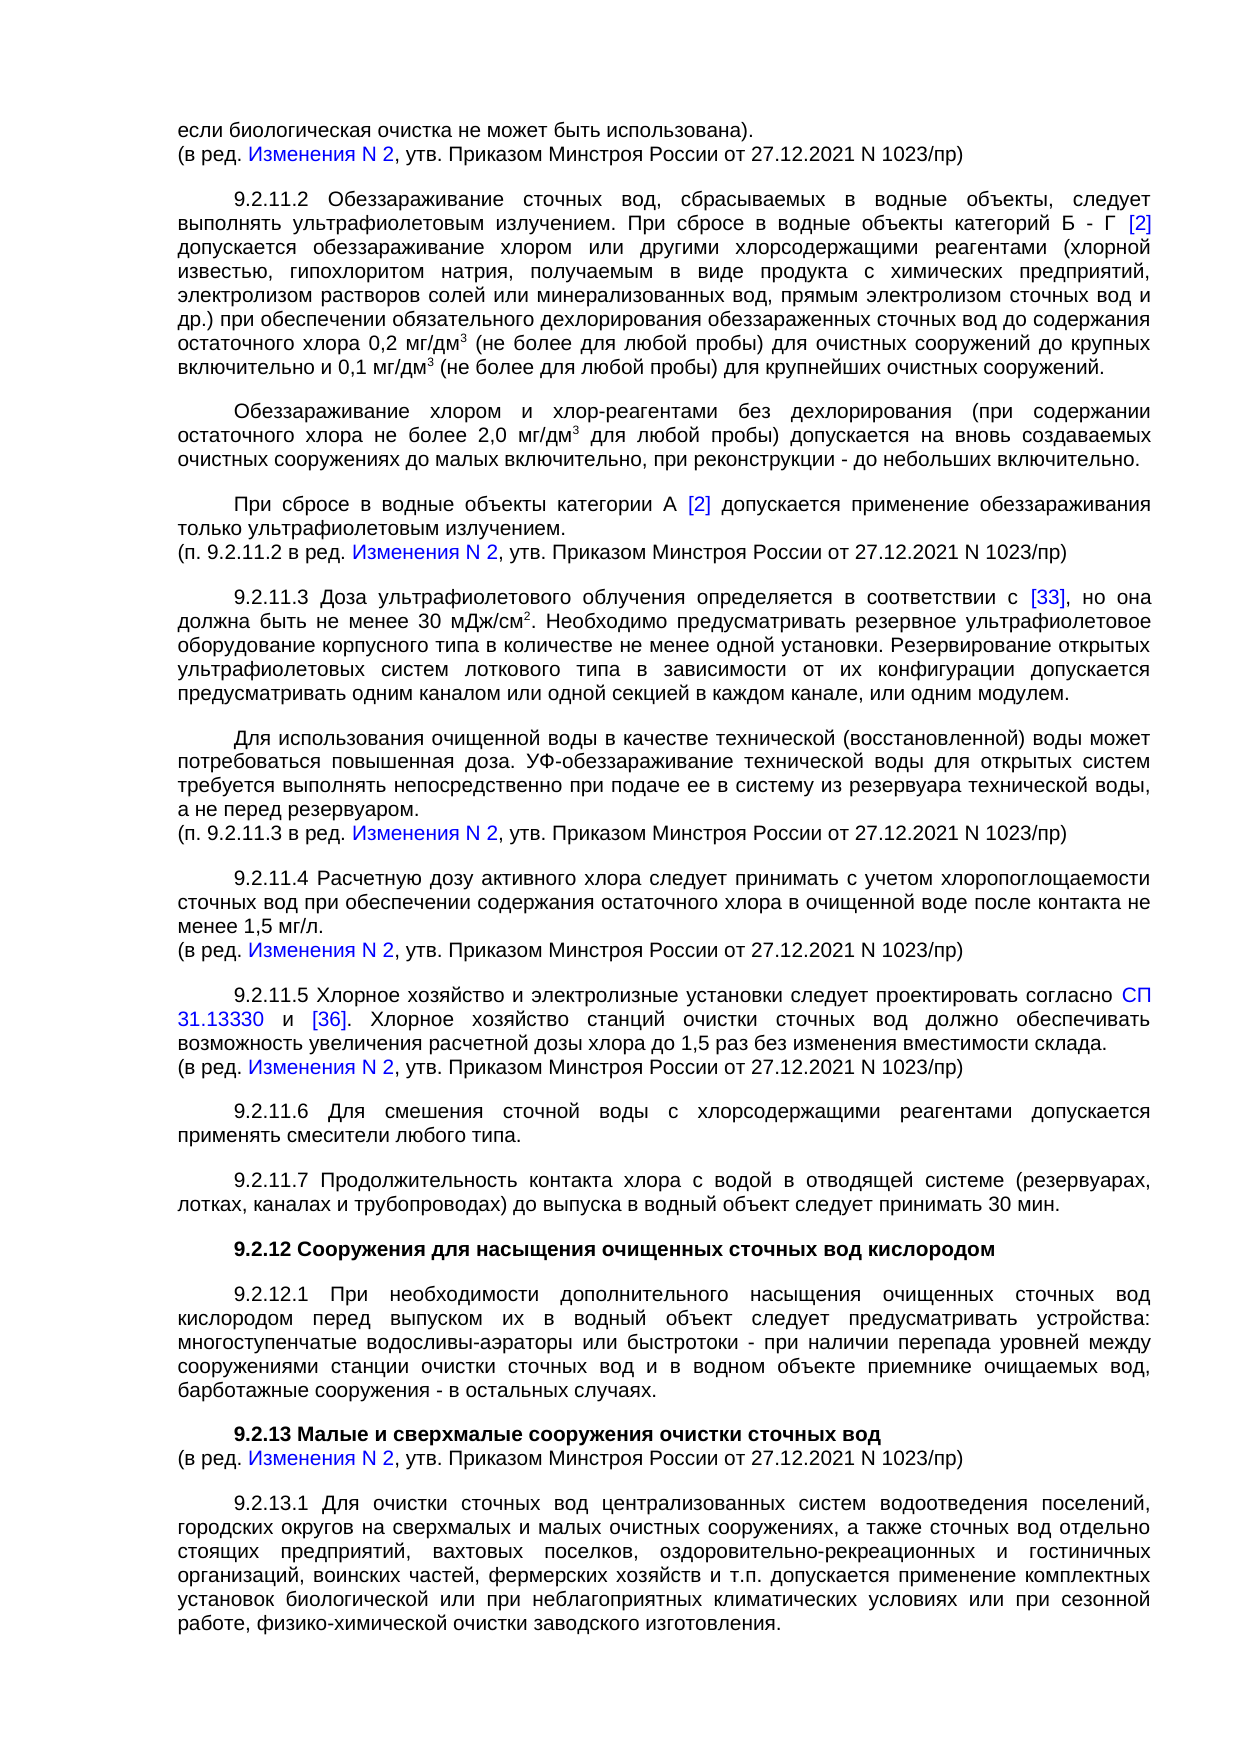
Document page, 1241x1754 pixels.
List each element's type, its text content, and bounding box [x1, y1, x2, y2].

text 9.2.13 Малые и сверхмалые сооружения очистки сточных вод [177, 1422, 1152, 1446]
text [177, 118, 1152, 142]
text Для использования очищенной воды в качестве технической (восстановленной) воды может потребоваться повышенная доза. УФ-обеззараживание технической воды для открытых систем требуется выполнять непосредственно при подаче ее в систему из резервуара технической воды, а не перед резервуаром. [177, 725, 1152, 821]
text 9.2.11.5 Хлорное хозяйство и электролизные установки следует проектировать согласно СП 31.13330 и [36]. Хлорное хозяйство станций очистки сточных вод должно обеспечивать возможность увеличения расчетной дозы хлора до 1,5 раз без изменения вместимости склада. [177, 983, 1152, 1054]
text (в ред. Изменения N 2, утв. Приказом Минстроя России от 27.12.2021 N 1023/пр) [177, 1446, 1152, 1470]
text 9.2.12.1 При необходимости дополнительного насыщения очищенных сточных вод кислородом перед выпуском их в водный объект следует предусматривать устройства: многоступенчатые водосливы-аэраторы или быстротоки - при наличии перепада уровней между сооружениями станции очистки сточных вод и в водном объекте приемнике очищаемых вод, барботажные сооружения - в остальных случаях. [177, 1282, 1152, 1401]
text 9.2.11.3 Доза ультрафиолетового облучения определяется в соответствии с [33], но она должна быть не менее 30 мДж/см2. Необходимо предусматривать резервное ультрафиолетовое оборудование корпусного типа в количестве не менее одной установки. Резервирование открытых ультрафиолетовых систем лоткового типа в зависимости от их конфигурации допускается предусматривать одним каналом или одной секцией в каждом канале, или одним модулем. [177, 585, 1152, 704]
text 9.2.11.6 Для смешения сточной воды с хлорсодержащими реагентами допускается применять смесители любого типа. [177, 1099, 1152, 1147]
text 9.2.11.2 Обеззараживание сточных вод, сбрасываемых в водные объекты, следует выполнять ультрафиолетовым излучением. При сбросе в водные объекты категорий Б - Г [2] допускается обеззараживание хлором или другими хлорсодержащими реагентами (хлорной известью, гипохлоритом натрия, получаемым в виде продукта с химических предприятий, электролизом растворов солей или минерализованных вод, прямым электролизом сточных вод и др.) при обеспечении обязательного дехлорирования обеззараженных сточных вод до содержания остаточного хлора 0,2 мг/дм3 (не более для любой пробы) для очистных сооружений до крупных включительно и 0,1 мг/дм3 (не более для любой пробы) для крупнейших очистных сооружений. [177, 187, 1152, 378]
text (в ред. Изменения N 2, утв. Приказом Минстроя России от 27.12.2021 N 1023/пр) [177, 938, 1152, 962]
text 9.2.11.4 Расчетную дозу активного хлора следует принимать с учетом хлоропоглощаемости сточных вод при обеспечении содержания остаточного хлора в очищенной воде после контакта не менее 1,5 мг/л. [177, 866, 1152, 938]
text Обеззараживание хлором и хлор-реагентами без дехлорирования (при содержании остаточного хлора не более 2,0 мг/дм3 для любой пробы) допускается на вновь создаваемых очистных сооружениях до малых включительно, при реконструкции - до небольших включительно. [177, 399, 1152, 471]
text (в ред. Изменения N 2, утв. Приказом Минстроя России от 27.12.2021 N 1023/пр) [177, 1054, 1152, 1078]
text (п. 9.2.11.3 в ред. Изменения N 2, утв. Приказом Минстроя России от 27.12.2021 N 1023/пр) [177, 821, 1152, 845]
text 9.2.11.7 Продолжительность контакта хлора с водой в отводящей системе (резервуарах, лотках, каналах и трубопроводах) до выпуска в водный объект следует принимать 30 мин. [177, 1168, 1152, 1216]
text (п. 9.2.11.2 в ред. Изменения N 2, утв. Приказом Минстроя России от 27.12.2021 N 1023/пр) [177, 540, 1152, 564]
text 9.2.12 Сооружения для насыщения очищенных сточных вод кислородом [177, 1237, 1152, 1261]
text При сбросе в водные объекты категории А [2] допускается применение обеззараживания только ультрафиолетовым излучением. [177, 492, 1152, 540]
text 9.2.13.1 Для очистки сточных вод централизованных систем водоотведения поселений, городских округов на сверхмалых и малых очистных сооружениях, а также сточных вод отдельно стоящих предприятий, вахтовых поселков, оздоровительно-рекреационных и гостиничных организаций, воинских частей, фермерских хозяйств и т.п. допускается применение комплектных установок биологической или при неблагоприятных климатических условиях или при сезонной работе, физико-химической очистки заводского изготовления. [177, 1491, 1152, 1635]
text (в ред. Изменения N 2, утв. Приказом Минстроя России от 27.12.2021 N 1023/пр) [177, 142, 1152, 166]
